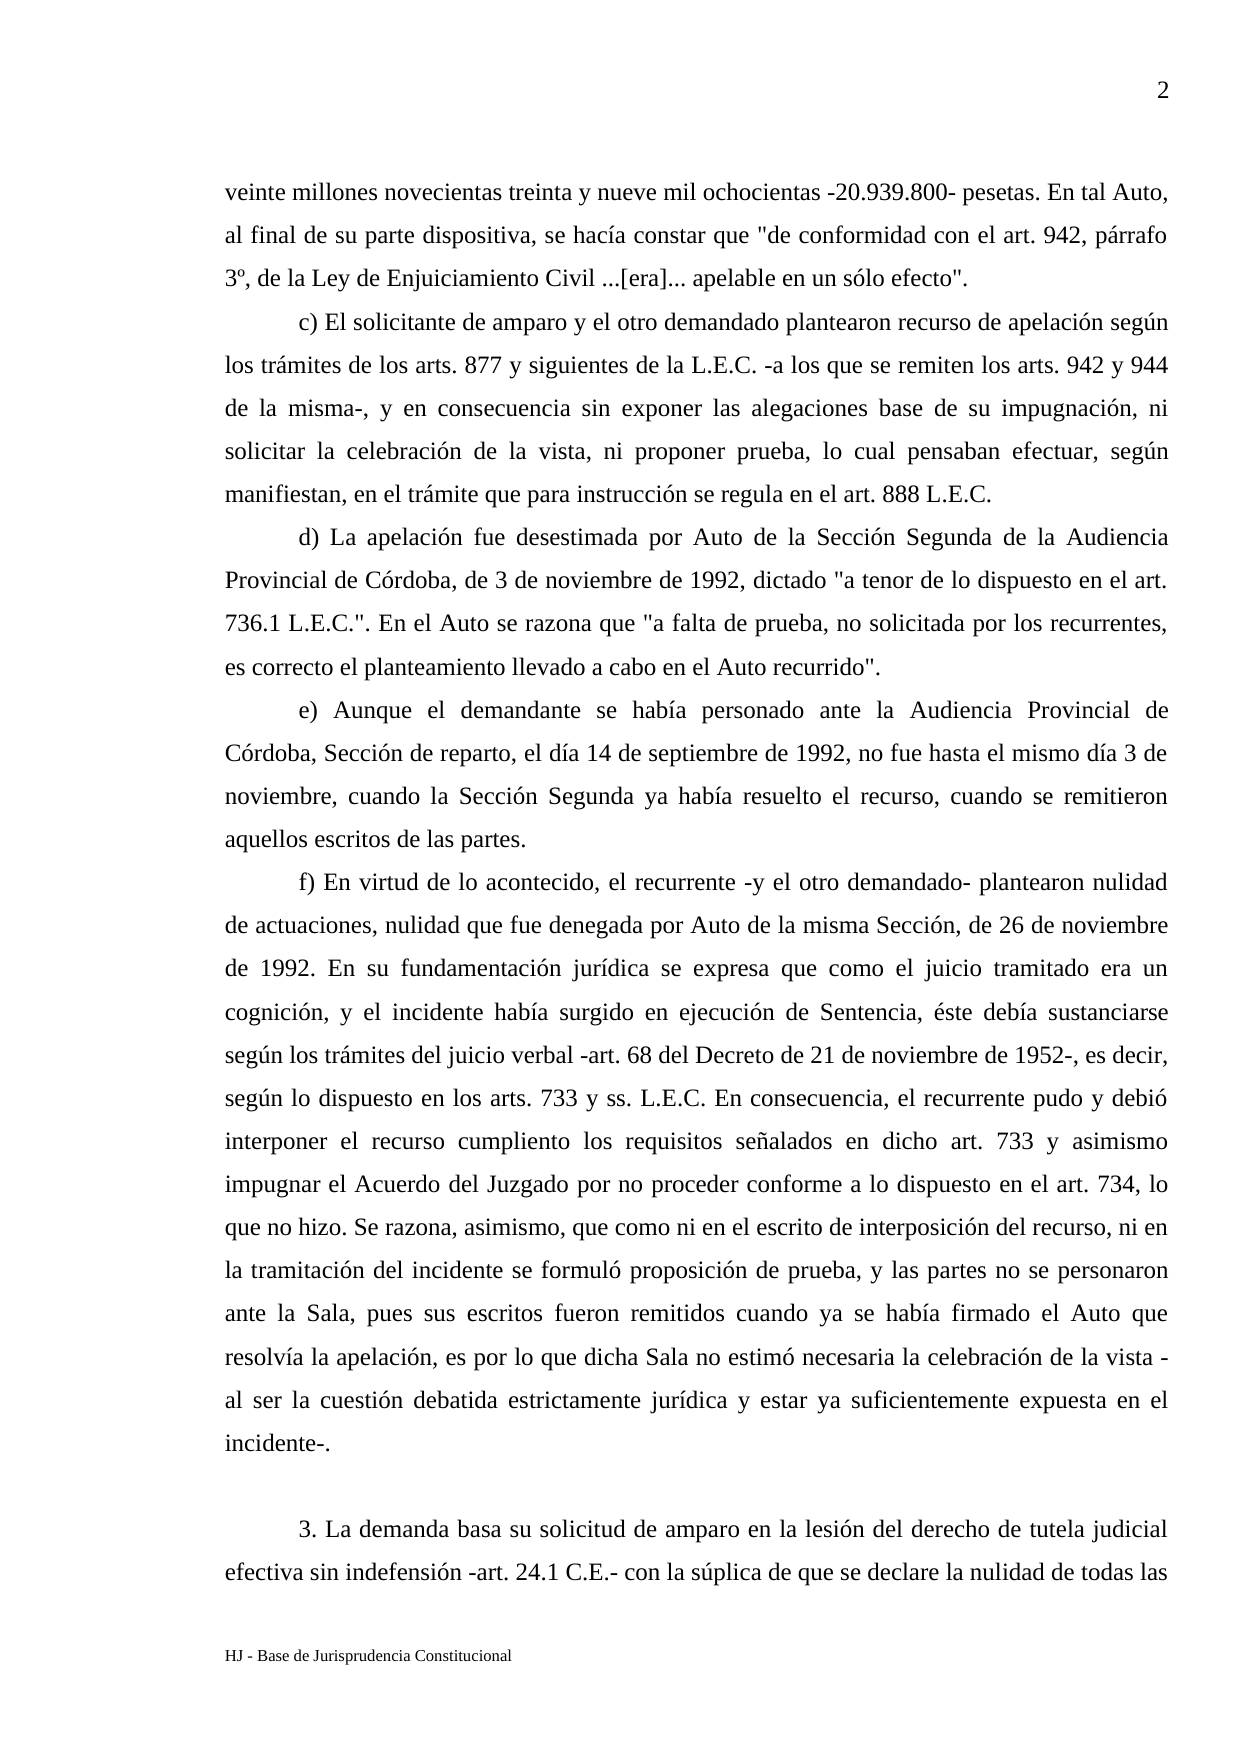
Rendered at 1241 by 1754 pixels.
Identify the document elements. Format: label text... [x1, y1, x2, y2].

text c) El solicitante de amparo y el otro demandado plantearon recurso de apelación según los trámites de los arts. 877 y siguientes de la L.E.C. -a los que se remiten los arts. 942 y 944 de la misma-, y en consecuencia sin exponer las alegaciones base de su impugnación, ni solicitar la celebración de la vista, ni proponer prueba, lo cual pensaban efectuar, según manifiestan, en el trámite que para instrucción se regula en el art. 888 L.E.C. [224, 307, 1169, 508]
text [224, 1514, 1169, 1586]
text e) Aunque el demandante se había personado ante la Audiencia Provincial de Córdoba, Sección de reparto, el día 14 de septiembre de 1992, no fue hasta el mismo día 3 de noviembre, cuando la Sección Segunda ya había resuelto el recurso, cuando se remitieron aquellos escritos de las partes. [224, 695, 1169, 853]
text f) En virtud de lo acontecido, el recurrente -y el otro demandado- plantearon nulidad de actuaciones, nulidad que fue denegada por Auto de la misma Sección, de 26 de noviembre de 1992. En su fundamentación jurídica se expresa que como el juicio tramitado era un cognición, y el incidente había surgido en ejecución de Sentencia, éste debía sustanciarse según los trámites del juicio verbal -art. 68 del Decreto de 21 de noviembre de 1952-, es decir, según lo dispuesto en los arts. 733 y ss. L.E.C. En consecuencia, el recurrente pudo y debió interponer el recurso cumpliento los requisitos señalados en dicho art. 733 y asimismo impugnar el Acuerdo del Juzgado por no proceder conforme a lo dispuesto en el art. 734, lo que no hizo. Se razona, asimismo, que como ni en el escrito de interposición del recurso, ni en la tramitación del incidente se formuló proposición de prueba, y las partes no se personaron ante la Sala, pues sus escritos fueron remitidos cuando ya se había firmado el Auto que resolvía la apelación, es por lo que dicha Sala no estimó necesaria la celebración de la vista -al ser la cuestión debatida estrictamente jurídica y estar ya suficientemente expuesta en el incidente-. [224, 867, 1169, 1457]
text d) La apelación fue desestimada por Auto de la Sección Segunda de la Audiencia Provincial de Córdoba, de 3 de noviembre de 1992, dictado "a tenor de lo dispuesto en el art. 736.1 L.E.C.". En el Auto se razona que "a falta de prueba, no solicitada por los recurrentes, es correcto el planteamiento llevado a cabo en el Auto recurrido". [224, 522, 1169, 680]
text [224, 177, 1169, 292]
